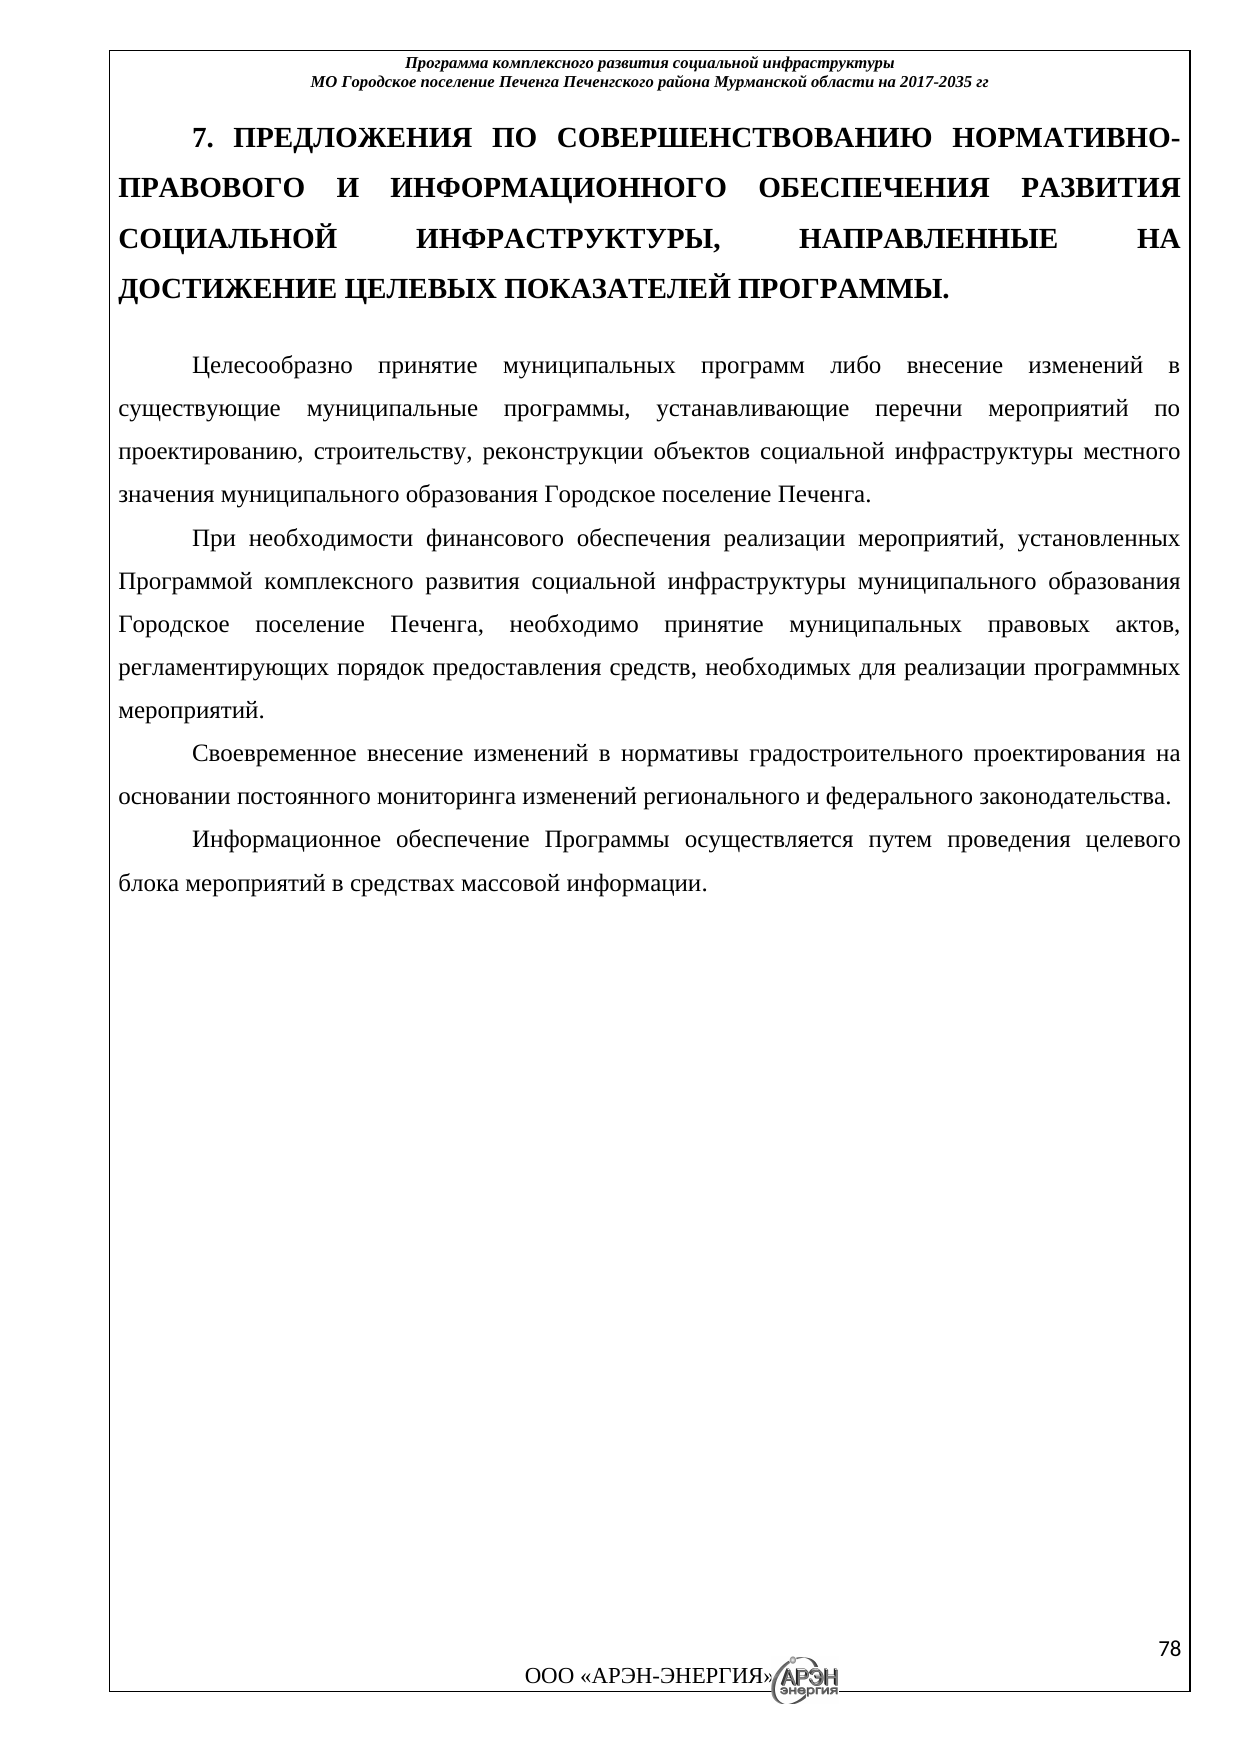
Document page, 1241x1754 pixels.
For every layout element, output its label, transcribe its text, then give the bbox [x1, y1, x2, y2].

text Информационное обеспечение Программы осуществляется путем проведения целевого блока мероприятий в средствах массовой информации. [118, 824, 1181, 896]
picture [771, 1656, 839, 1704]
text 7. ПРЕДЛОЖЕНИЯ ПО СОВЕРШЕНСТВОВАНИЮ НОРМАТИВНО-ПРАВОВОГО И ИНФОРМАЦИОННОГО ОБЕСПЕЧЕНИЯ РАЗВИТИЯ СОЦИАЛЬНОЙ ИНФРАСТРУКТУРЫ, НАПРАВЛЕННЫЕ НА ДОСТИЖЕНИЕ ЦЕЛЕВЫХ ПОКАЗАТЕЛЕЙ ПРОГРАММЫ. [118, 120, 1181, 305]
text При необходимости финансового обеспечения реализации мероприятий, установленных Программой комплексного развития социальной инфраструктуры муниципального образования Городское поселение Печенга, необходимо принятие муниципальных правовых актов, регламентирующих порядок предоставления средств, необходимых для реализации программных мероприятий. [118, 523, 1181, 724]
text Своевременное внесение изменений в нормативы градостроительного проектирования на основании постоянного мониторинга изменений регионального и федерального законодательства. [118, 738, 1181, 810]
text Целесообразно принятие муниципальных программ либо внесение изменений в существующие муниципальные программы, устанавливающие перечни мероприятий по проектированию, строительству, реконструкции объектов социальной инфраструктуры местного значения муниципального образования Городское поселение Печенга. [118, 350, 1181, 508]
